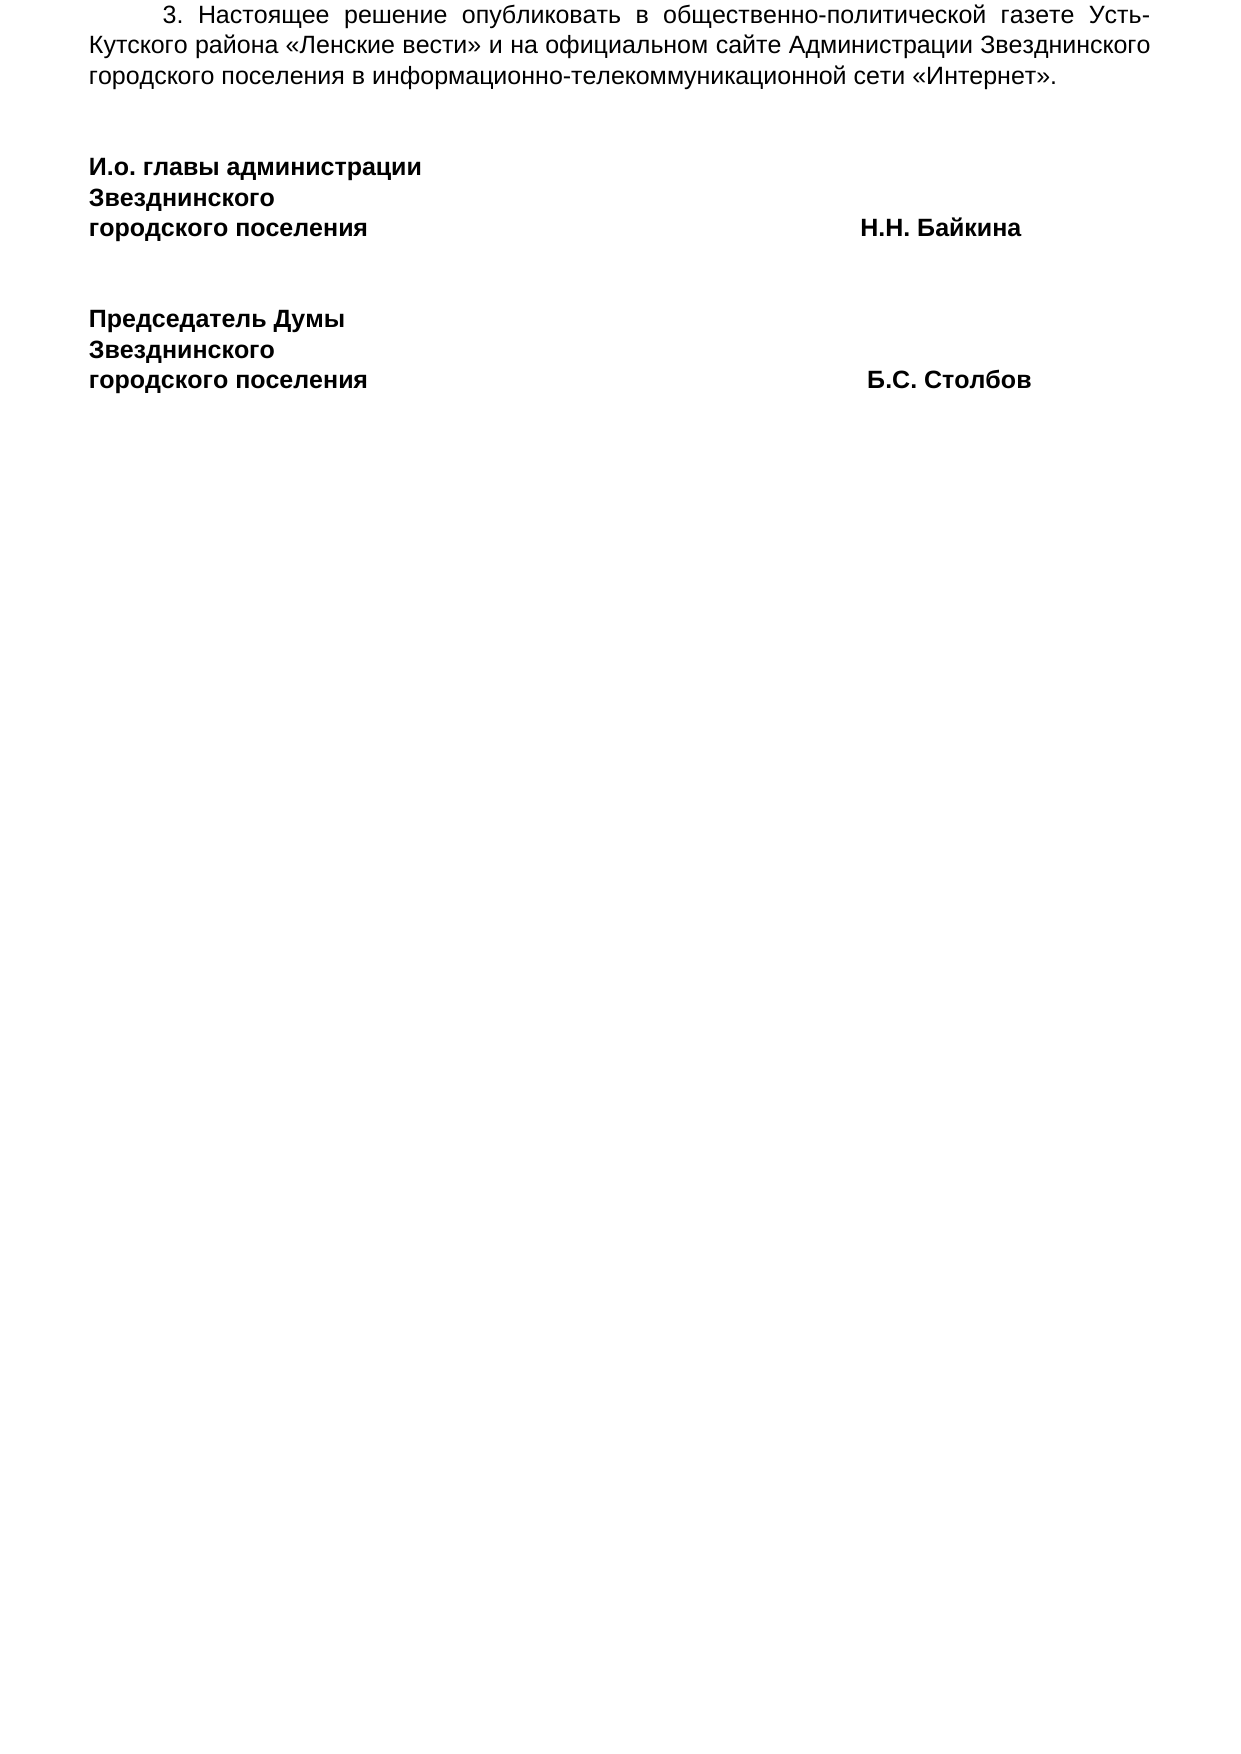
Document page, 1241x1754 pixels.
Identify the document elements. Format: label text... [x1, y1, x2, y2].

list Звезднинского [89, 182, 1152, 211]
list городского поселения Б.С. Столбов [89, 365, 1152, 394]
list И.о. главы администрации [89, 152, 1152, 181]
text 3. Настоящее решение опубликовать в общественно-политической газете Усть-Кутского района «Ленские вести» и на официальном сайте Администрации Звезднинского городского поселения в информационно-телекоммуникационной сети «Интернет». [89, 0, 1152, 89]
list Звезднинского [89, 334, 1152, 363]
list Председатель Думы [89, 304, 1152, 333]
list городского поселения Н.Н. Байкина [89, 213, 1152, 242]
